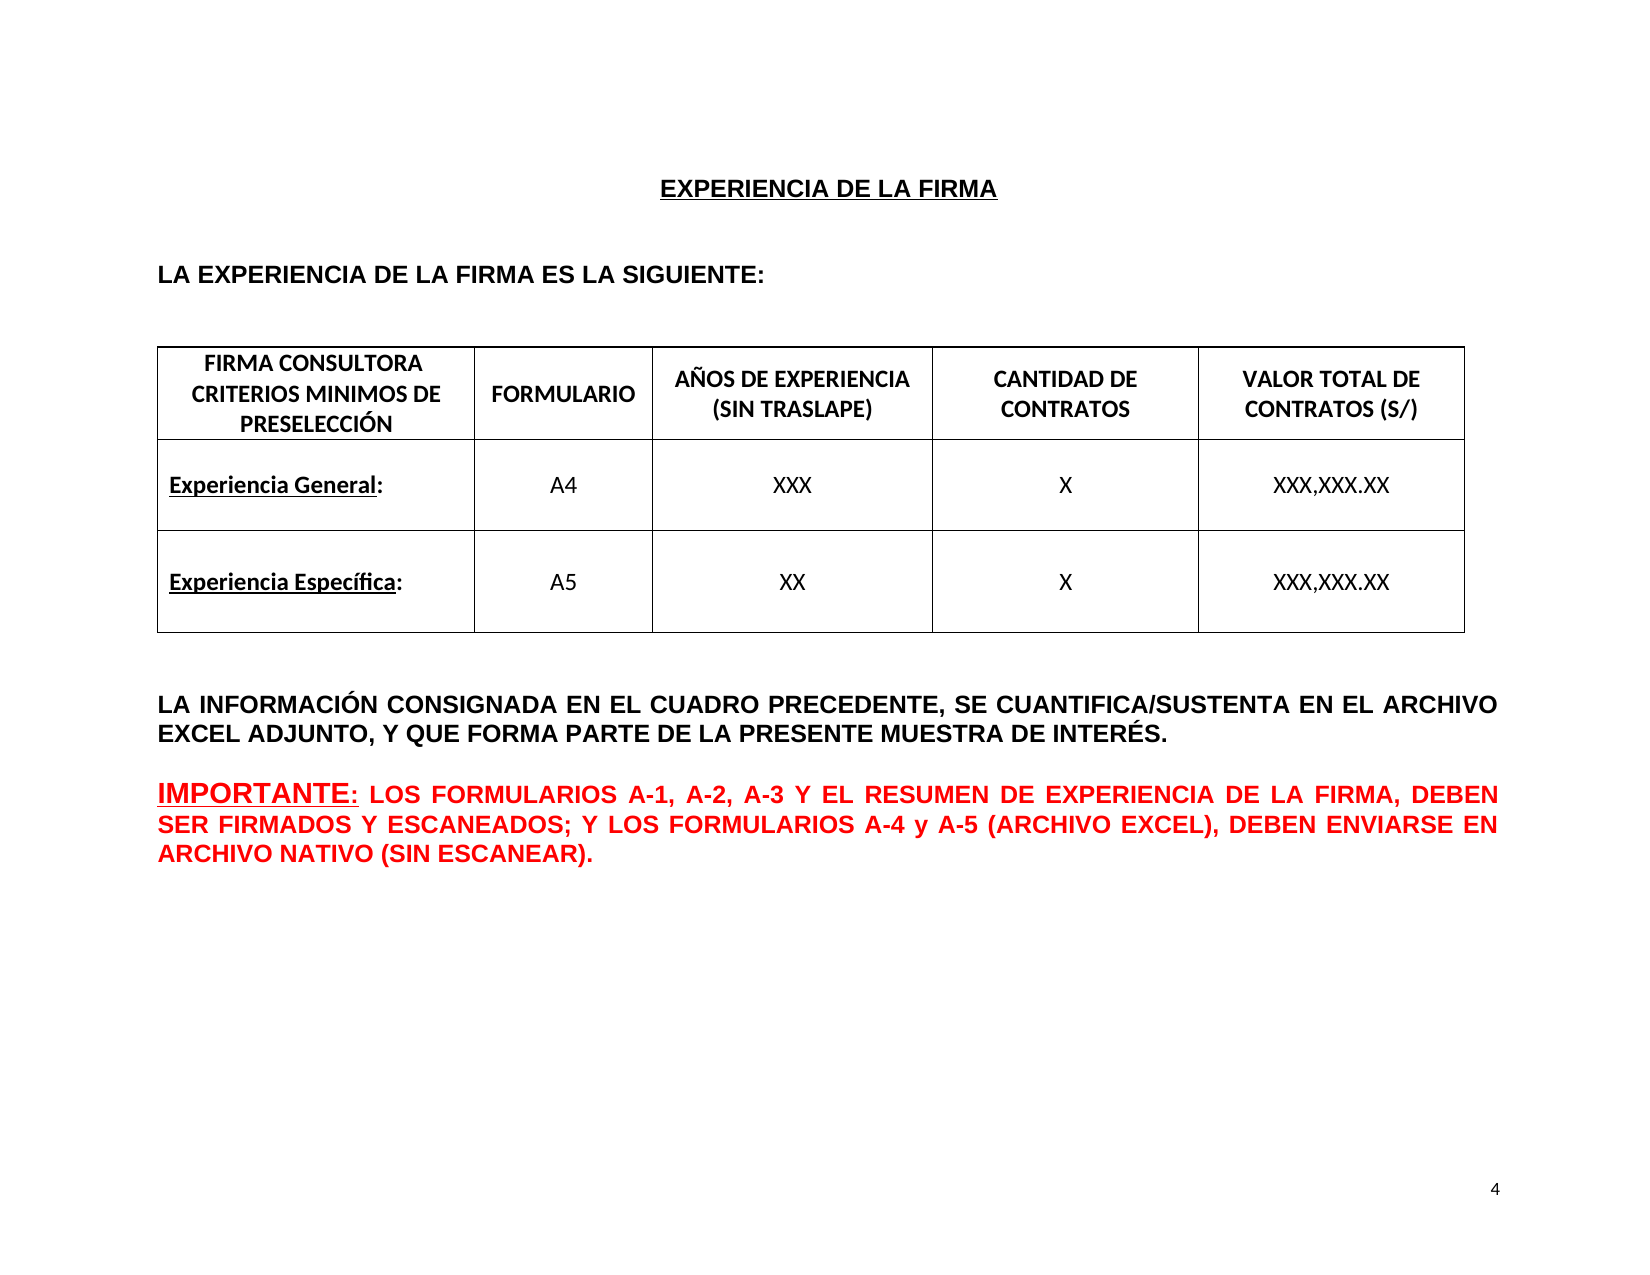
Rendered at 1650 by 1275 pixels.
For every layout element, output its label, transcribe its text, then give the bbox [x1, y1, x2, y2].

table_cell Experiencia General: [158, 440, 474, 530]
table_header FIRMA CONSULTORA CRITERIOS MINIMOS DE PRESELECCIÓN [158, 348, 474, 439]
table_header CANTIDAD DE CONTRATOS [933, 348, 1198, 439]
text EXPERIENCIA DE LA FIRMA [157, 174, 1500, 203]
table_cell X [933, 531, 1198, 632]
table_cell X [933, 440, 1198, 530]
table_cell XX [653, 531, 932, 632]
text LA INFORMACIÓN CONSIGNADA EN EL CUADRO PRECEDENTE, SE CUANTIFICA/SUSTENTA EN EL ARCHIVO EXCEL ADJUNTO, Y QUE FORMA PARTE DE LA PRESENTE MUESTRA DE INTERÉS. [157, 690, 1500, 748]
text LA EXPERIENCIA DE LA FIRMA ES LA SIGUIENTE: [157, 260, 1500, 289]
table_cell A4 [475, 440, 652, 530]
text IMPORTANTE: LOS FORMULARIOS A-1, A-2, A-3 Y EL RESUMEN DE EXPERIENCIA DE LA FIRMA, DEBEN SER FIRMADOS Y ESCANEADOS; Y LOS FORMULARIOS A-4 y A-5 (ARCHIVO EXCEL), DEBEN ENVIARSE EN ARCHIVO NATIVO (SIN ESCANEAR). [157, 776, 1500, 867]
table_cell XXX,XXX.XX [1199, 440, 1464, 530]
table_header AÑOS DE EXPERIENCIA (SIN TRASLAPE) [653, 348, 932, 439]
table_header FORMULARIO [475, 348, 652, 439]
table_cell XXX,XXX.XX [1199, 531, 1464, 632]
table_header VALOR TOTAL DE CONTRATOS (S/) [1199, 348, 1464, 439]
table_cell A5 [475, 531, 652, 632]
table_cell XXX [653, 440, 932, 530]
table_cell Experiencia Específica: [158, 531, 474, 632]
